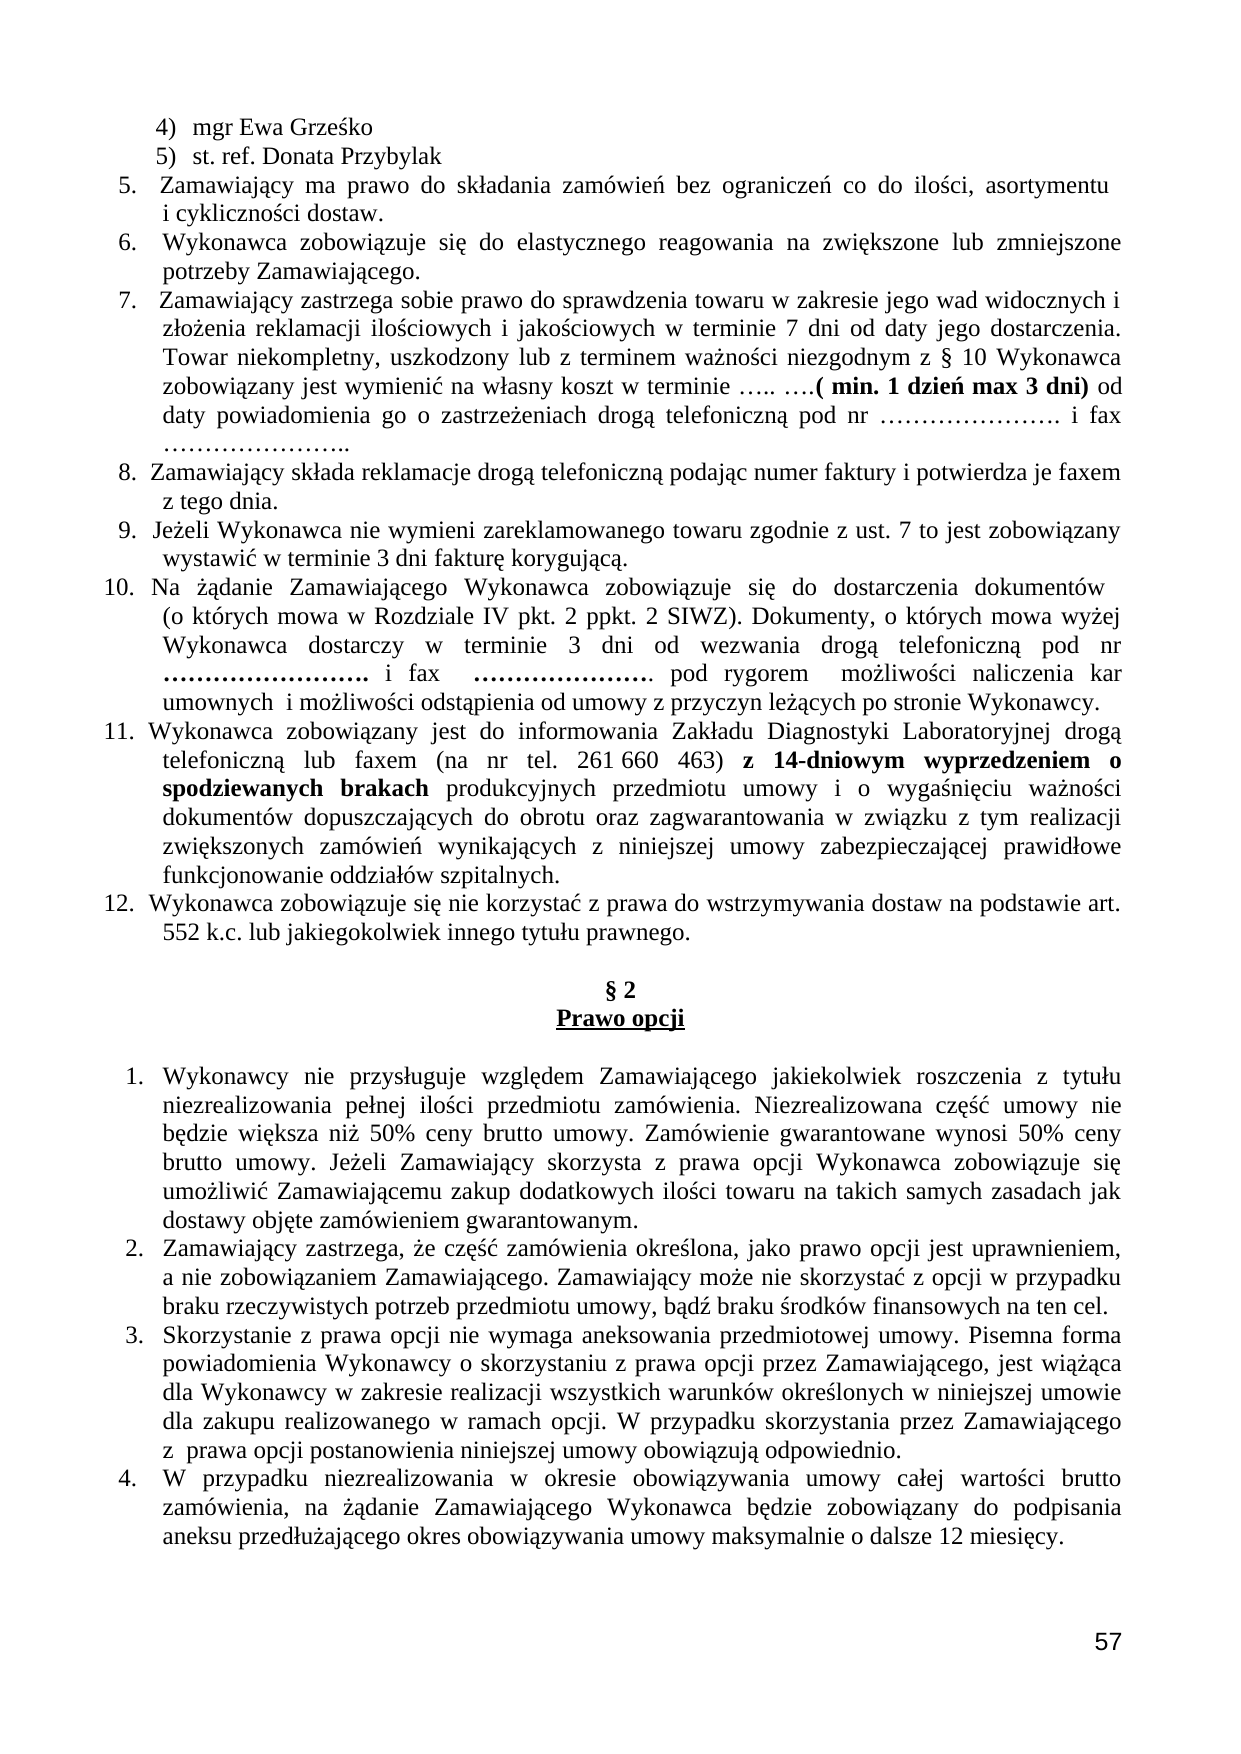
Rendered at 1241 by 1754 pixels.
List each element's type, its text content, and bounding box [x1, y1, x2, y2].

text 6. Wykonawca zobowiązuje się do elastycznego reagowania na zwiększone lub zmniejszone potrzeby Zamawiającego. [118, 227, 1122, 285]
list mgr Ewa Grześko [155, 112, 1122, 141]
text 12. Wykonawca zobowiązuje się nie korzystać z prawa do wstrzymywania dostaw na podstawie art. 552 k.c. lub jakiegokolwiek innego tytułu prawnego. [103, 888, 1122, 946]
text Prawo opcji [118, 1003, 1122, 1032]
text 10. Na żądanie Zamawiającego Wykonawca zobowiązuje się do dostarczenia dokumentów (o których mowa w Rozdziale IV pkt. 2 ppkt. 2 SIWZ). Dokumenty, o których mowa wyżej Wykonawca dostarczy w terminie 3 dni od wezwania drogą telefoniczną pod nr ……………………. i fax …………………. pod rygorem możliwości naliczenia kar umownych i możliwości odstąpienia od umowy z przyczyn leżących po stronie Wykonawcy. [103, 572, 1122, 716]
text § 2 [118, 975, 1122, 1003]
list Zamawiający zastrzega, że część zamówienia określona, jako prawo opcji jest uprawnieniem, a nie zobowiązaniem Zamawiającego. Zamawiający może nie skorzystać z opcji w przypadku braku rzeczywistych potrzeb przedmiotu umowy, bądź braku środków finansowych na ten cel. [125, 1233, 1122, 1320]
list Wykonawcy nie przysługuje względem Zamawiającego jakiekolwiek roszczenia z tytułu niezrealizowania pełnej ilości przedmiotu zamówienia. Niezrealizowana część umowy nie będzie większa niż 50% ceny brutto umowy. Zamówienie gwarantowane wynosi 50% ceny brutto umowy. Jeżeli Zamawiający skorzysta z prawa opcji Wykonawca zobowiązuje się umożliwić Zamawiającemu zakup dodatkowych ilości towaru na takich samych zasadach jak dostawy objęte zamówieniem gwarantowanym. [125, 1061, 1122, 1233]
text 8. Zamawiający składa reklamacje drogą telefoniczną podając numer faktury i potwierdza je faxem z tego dnia. [118, 457, 1122, 515]
list Skorzystanie z prawa opcji nie wymaga aneksowania przedmiotowej umowy. Pisemna forma powiadomienia Wykonawcy o skorzystaniu z prawa opcji przez Zamawiającego, jest wiążąca dla Wykonawcy w zakresie realizacji wszystkich warunków określonych w niniejszej umowie dla zakupu realizowanego w ramach opcji. W przypadku skorzystania przez Zamawiającego z prawa opcji postanowienia niniejszej umowy obowiązują odpowiednio. [125, 1320, 1122, 1463]
list st. ref. Donata Przybylak [155, 141, 1122, 170]
text 7. Zamawiający zastrzega sobie prawo do sprawdzenia towaru w zakresie jego wad widocznych i złożenia reklamacji ilościowych i jakościowych w terminie 7 dni od daty jego dostarczenia. Towar niekompletny, uszkodzony lub z terminem ważności niezgodnym z § 10 Wykonawca zobowiązany jest wymienić na własny koszt w terminie ….. ….( min. 1 dzień max 3 dni) od daty powiadomienia go o zastrzeżeniach drogą telefoniczną pod nr …………………. i fax ………………….. [118, 285, 1122, 457]
text 11. Wykonawca zobowiązany jest do informowania Zakładu Diagnostyki Laboratoryjnej drogą telefoniczną lub faxem (na nr tel. 261 660 463) z 14-dniowym wyprzedzeniem o spodziewanych brakach produkcyjnych przedmiotu umowy i o wygaśnięciu ważności dokumentów dopuszczających do obrotu oraz zagwarantowania w związku z tym realizacji zwiększonych zamówień wynikających z niniejszej umowy zabezpieczającej prawidłowe funkcjonowanie oddziałów szpitalnych. [103, 716, 1122, 888]
text 9. Jeżeli Wykonawca nie wymieni zareklamowanego towaru zgodnie z ust. 7 to jest zobowiązany wystawić w terminie 3 dni fakturę korygującą. [118, 515, 1122, 572]
text 5. Zamawiający ma prawo do składania zamówień bez ograniczeń co do ilości, asortymentu i cykliczności dostaw. [118, 170, 1122, 227]
list W przypadku niezrealizowania w okresie obowiązywania umowy całej wartości brutto zamówienia, na żądanie Zamawiającego Wykonawca będzie zobowiązany do podpisania aneksu przedłużającego okres obowiązywania umowy maksymalnie o dalsze 12 miesięcy. [118, 1463, 1122, 1550]
